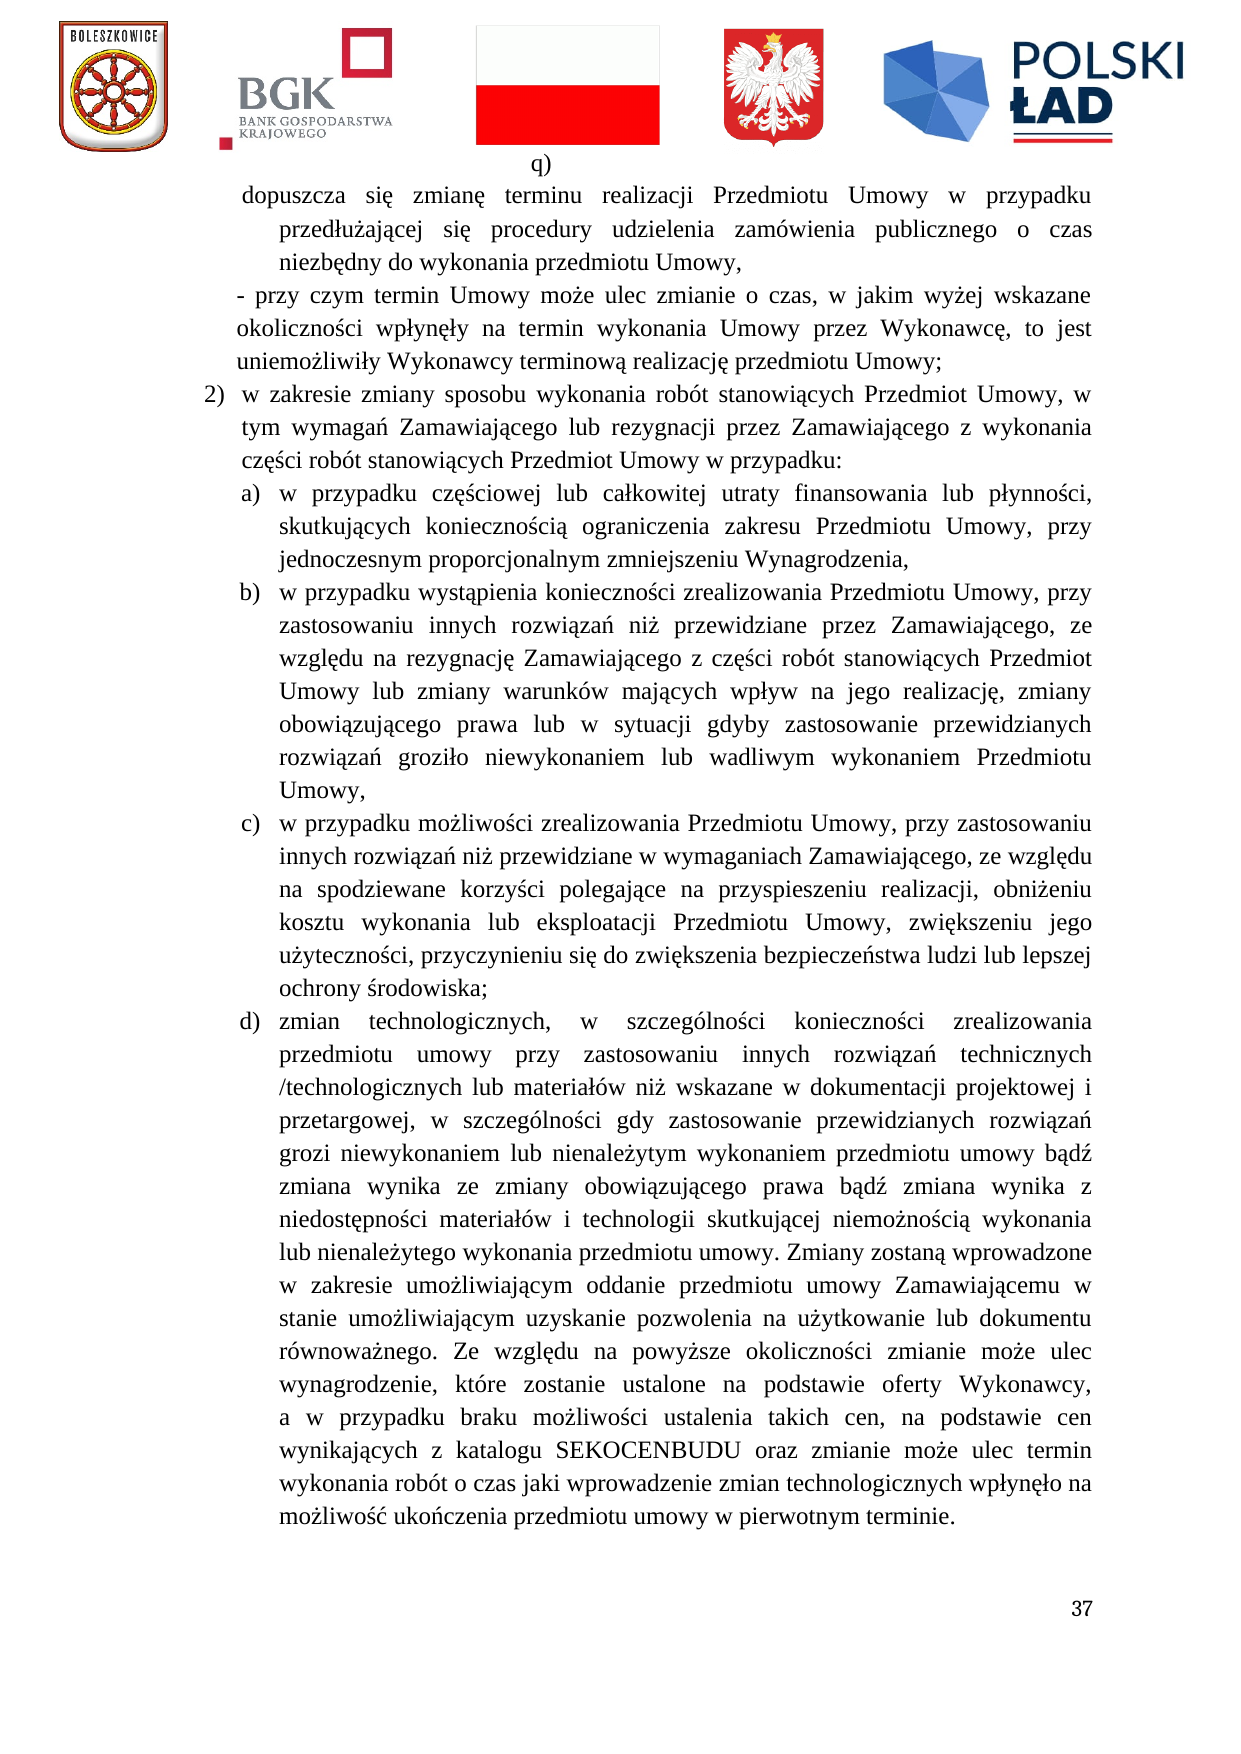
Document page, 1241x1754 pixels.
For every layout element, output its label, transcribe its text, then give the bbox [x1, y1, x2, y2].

list w zakresie zmiany sposobu wykonania robót stanowiących Przedmiot Umowy, w tym wymagań Zamawiającego lub rezygnacji przez Zamawiającego z wykonania części robót stanowiących Przedmiot Umowy w przypadku: [204, 379, 1093, 473]
list zmian technologicznych, w szczególności konieczności zrealizowania przedmiotu umowy przy zastosowaniu innych rozwiązań technicznych /technologicznych lub materiałów niż wskazane w dokumentacji projektowej i przetargowej, w szczególności gdy zastosowanie przewidzianych rozwiązań grozi niewykonaniem lub nienależytym wykonaniem przedmiotu umowy bądź zmiana wynika ze zmiany obowiązującego prawa bądź zmiana wynika z niedostępności materiałów i technologii skutkującej niemożnością wykonania lub nienależytego wykonania przedmiotu umowy. Zmiany zostaną wprowadzone w zakresie umożliwiającym oddanie przedmiotu umowy Zamawiającemu w stanie umożliwiającym uzyskanie pozwolenia na użytkowanie lub dokumentu równoważnego. Ze względu na powyższe okoliczności zmianie może ulec wynagrodzenie, które zostanie ustalone na podstawie oferty Wykonawcy, a w przypadku braku możliwości ustalenia takich cen, na podstawie cen wynikających z katalogu SEKOCENBUDU oraz zmianie może ulec termin wykonania robót o czas jaki wprowadzenie zmian technologicznych wpłynęło na możliwość ukończenia przedmiotu umowy w pierwotnym terminie. [260, 1006, 1093, 1530]
picture [470, 21, 665, 148]
picture [59, 21, 168, 152]
picture [723, 21, 824, 148]
list w przypadku częściowej lub całkowitej utraty finansowania lub płynności, skutkujących koniecznością ograniczenia zakresu Przedmiotu Umowy, przy jednoczesnym proporcjonalnym zmniejszeniu Wynagrodzenia, [260, 478, 1093, 573]
picture [866, 22, 1193, 158]
list w przypadku możliwości zrealizowania Przedmiotu Umowy, przy zastosowaniu innych rozwiązań niż przewidziane w wymaganiach Zamawiającego, ze względu na spodziewane korzyści polegające na przyspieszeniu realizacji, obniżeniu kosztu wykonania lub eksploatacji Przedmiotu Umowy, zwiększeniu jego użyteczności, przyczynieniu się do zwiększenia bezpieczeństwa ludzi lub lepszej ochrony środowiska; [260, 808, 1093, 1002]
picture [174, 21, 437, 156]
list dopuszcza się zmianę terminu realizacji Przedmiotu Umowy w przypadku przedłużającej się procedury udzielenia zamówienia publicznego o czas niezbędny do wykonania przedmiotu Umowy, [242, 148, 1093, 275]
list w przypadku wystąpienia konieczności zrealizowania Przedmiotu Umowy, przy zastosowaniu innych rozwiązań niż przewidziane przez Zamawiającego, ze względu na rezygnację Zamawiającego z części robót stanowiących Przedmiot Umowy lub zmiany warunków mających wpływ na jego realizację, zmiany obowiązującego prawa lub w sytuacji gdyby zastosowanie przewidzianych rozwiązań groziło niewykonaniem lub wadliwym wykonaniem Przedmiotu Umowy, [260, 577, 1093, 804]
text - przy czym termin Umowy może ulec zmianie o czas, w jakim wyżej wskazane okoliczności wpłynęły na termin wykonania Umowy przez Wykonawcę, to jest uniemożliwiły Wykonawcy terminową realizację przedmiotu Umowy; [236, 280, 1093, 374]
